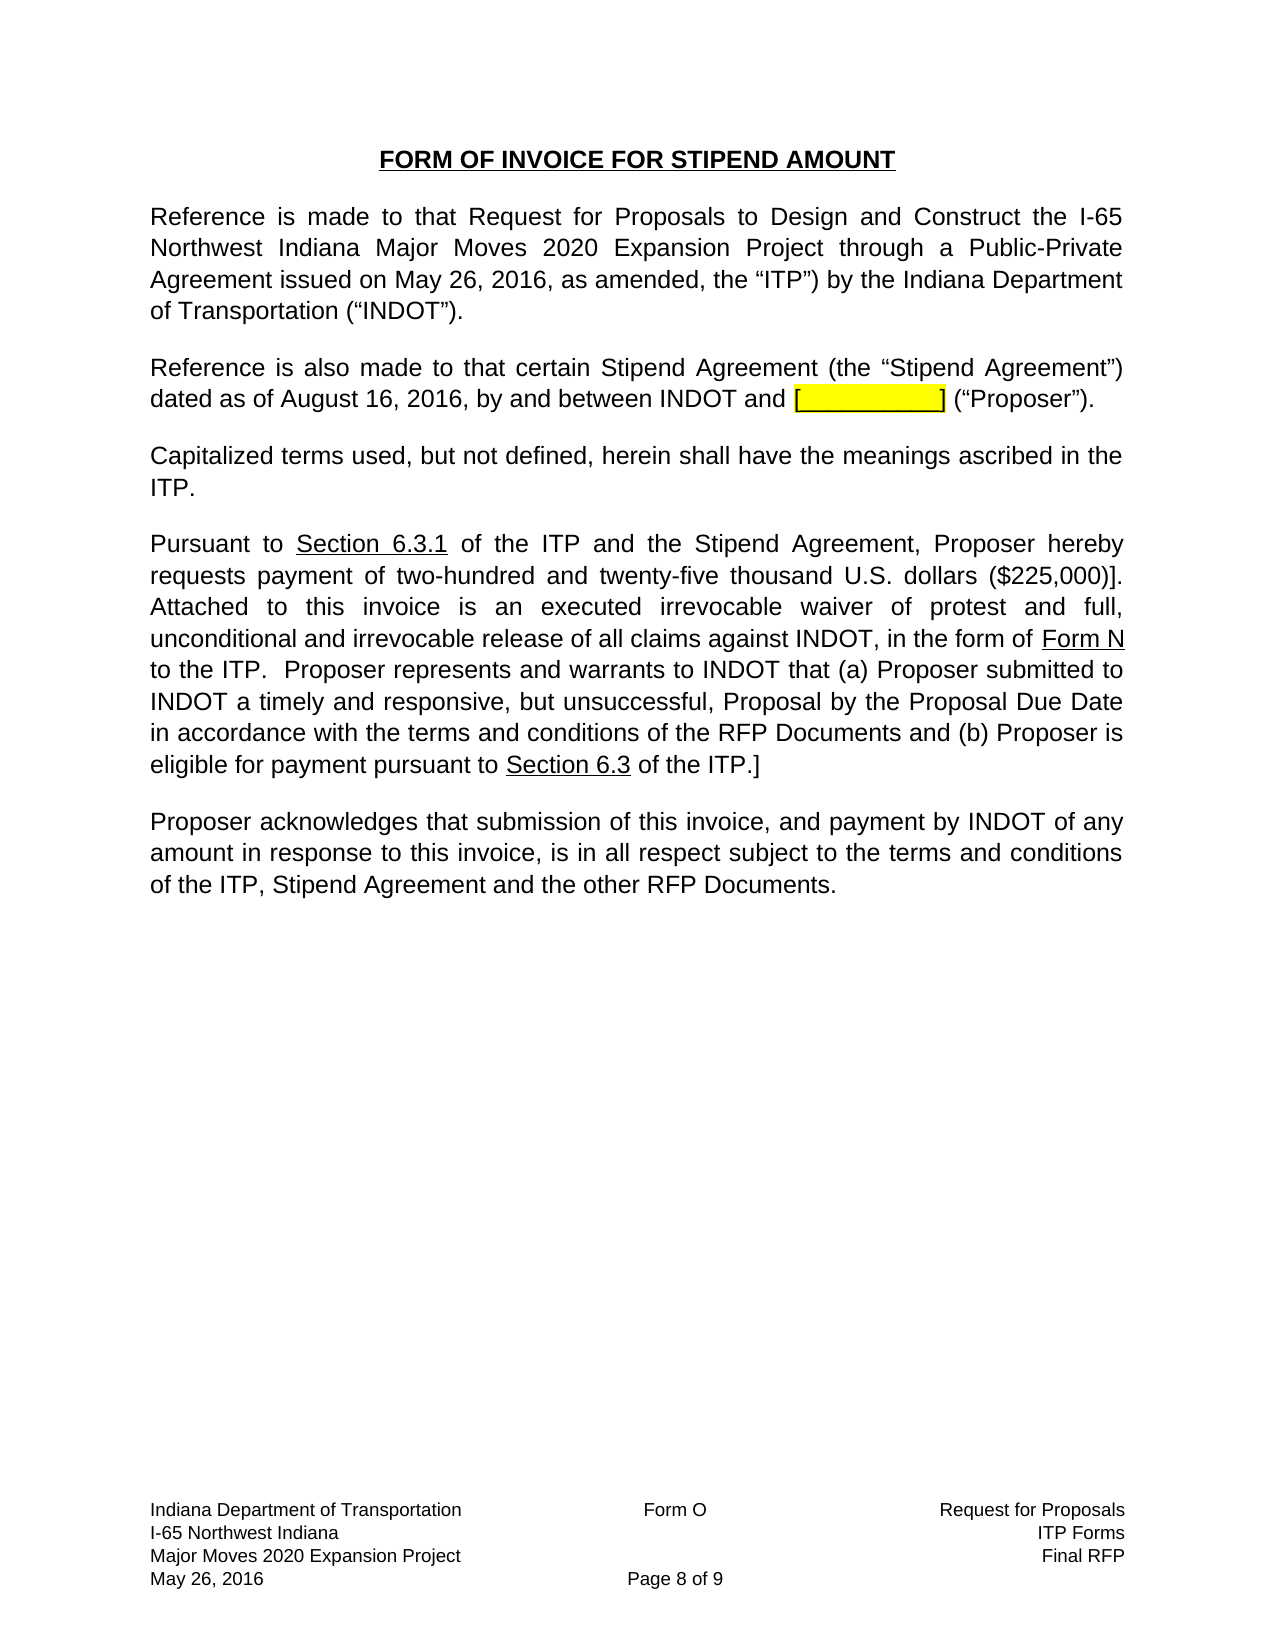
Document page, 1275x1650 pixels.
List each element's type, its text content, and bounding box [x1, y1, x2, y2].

text Proposer acknowledges that submission of this invoice, and payment by INDOT of any amount in response to this invoice, is in all respect subject to the terms and conditions of the ITP, Stipend Agreement and the other RFP Documents. [150, 807, 1125, 898]
text Reference is also made to that certain Stipend Agreement (the “Stipend Agreement”) dated as of August 16, 2016, by and between INDOT and [__________] (“Proposer”). [150, 353, 1125, 413]
text Capitalized terms used, but not defined, herein shall have the meanings ascribed in the ITP. [150, 441, 1125, 501]
text FORM OF INVOICE FOR STIPEND AMOUNT [150, 145, 1125, 174]
text Reference is made to that Request for Proposals to Design and Construct the I-65 Northwest Indiana Major Moves 2020 Expansion Project through a Public-Private Agreement issued on May 26, 2016, as amended, the “ITP”) by the Indiana Department of Transportation (“INDOT”). [150, 202, 1125, 325]
text Pursuant to Section 6.3.1 of the ITP and the Stipend Agreement, Proposer hereby requests payment of two-hundred and twenty-five thousand U.S. dollars ($225,000)]. Attached to this invoice is an executed irrevocable waiver of protest and full, unconditional and irrevocable release of all claims against INDOT, in the form of Form N to the ITP. Proposer represents and warrants to INDOT that (a) Proposer submitted to INDOT a timely and responsive, but unsuccessful, Proposal by the Proposal Due Date in accordance with the terms and conditions of the RFP Documents and (b) Proposer is eligible for payment pursuant to Section 6.3 of the ITP.] [150, 529, 1125, 779]
